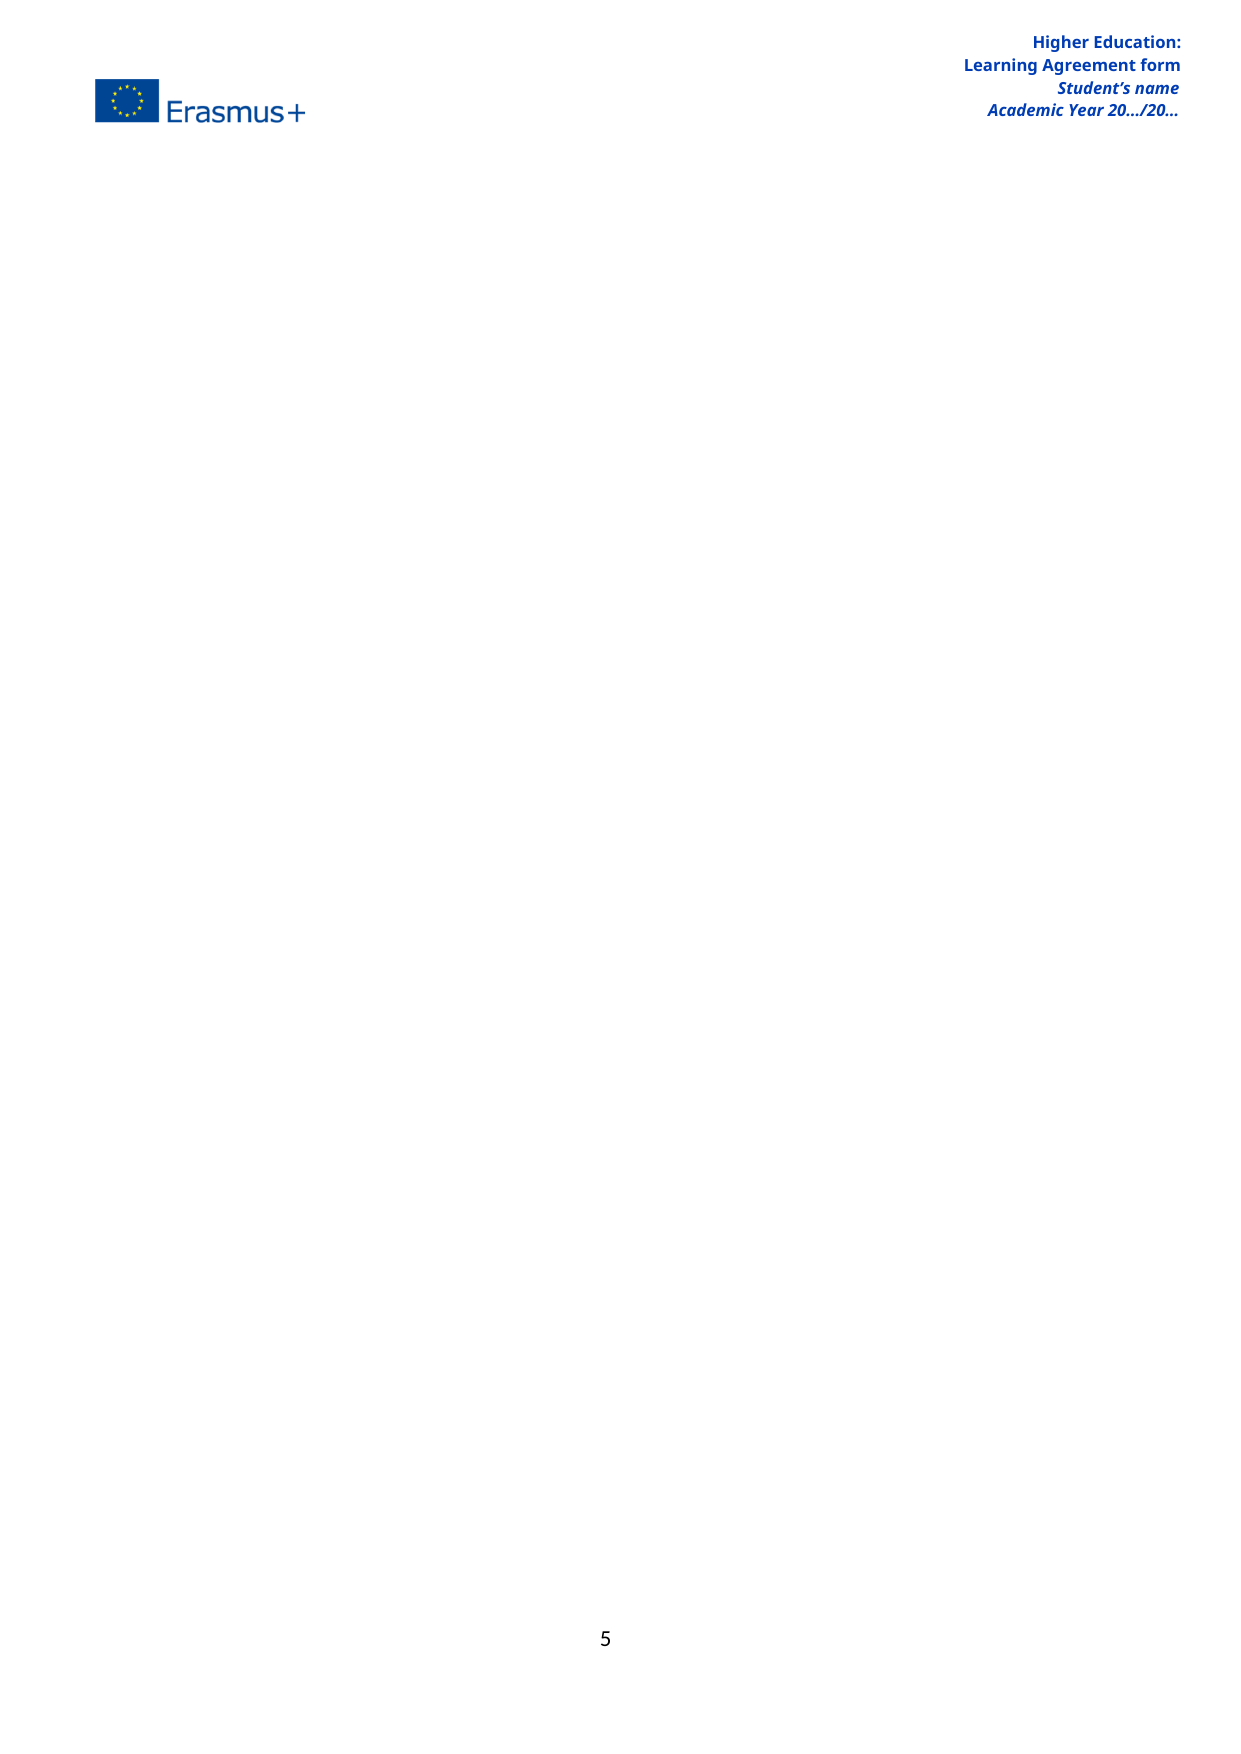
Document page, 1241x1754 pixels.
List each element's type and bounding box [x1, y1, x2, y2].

picture [95, 79, 306, 123]
